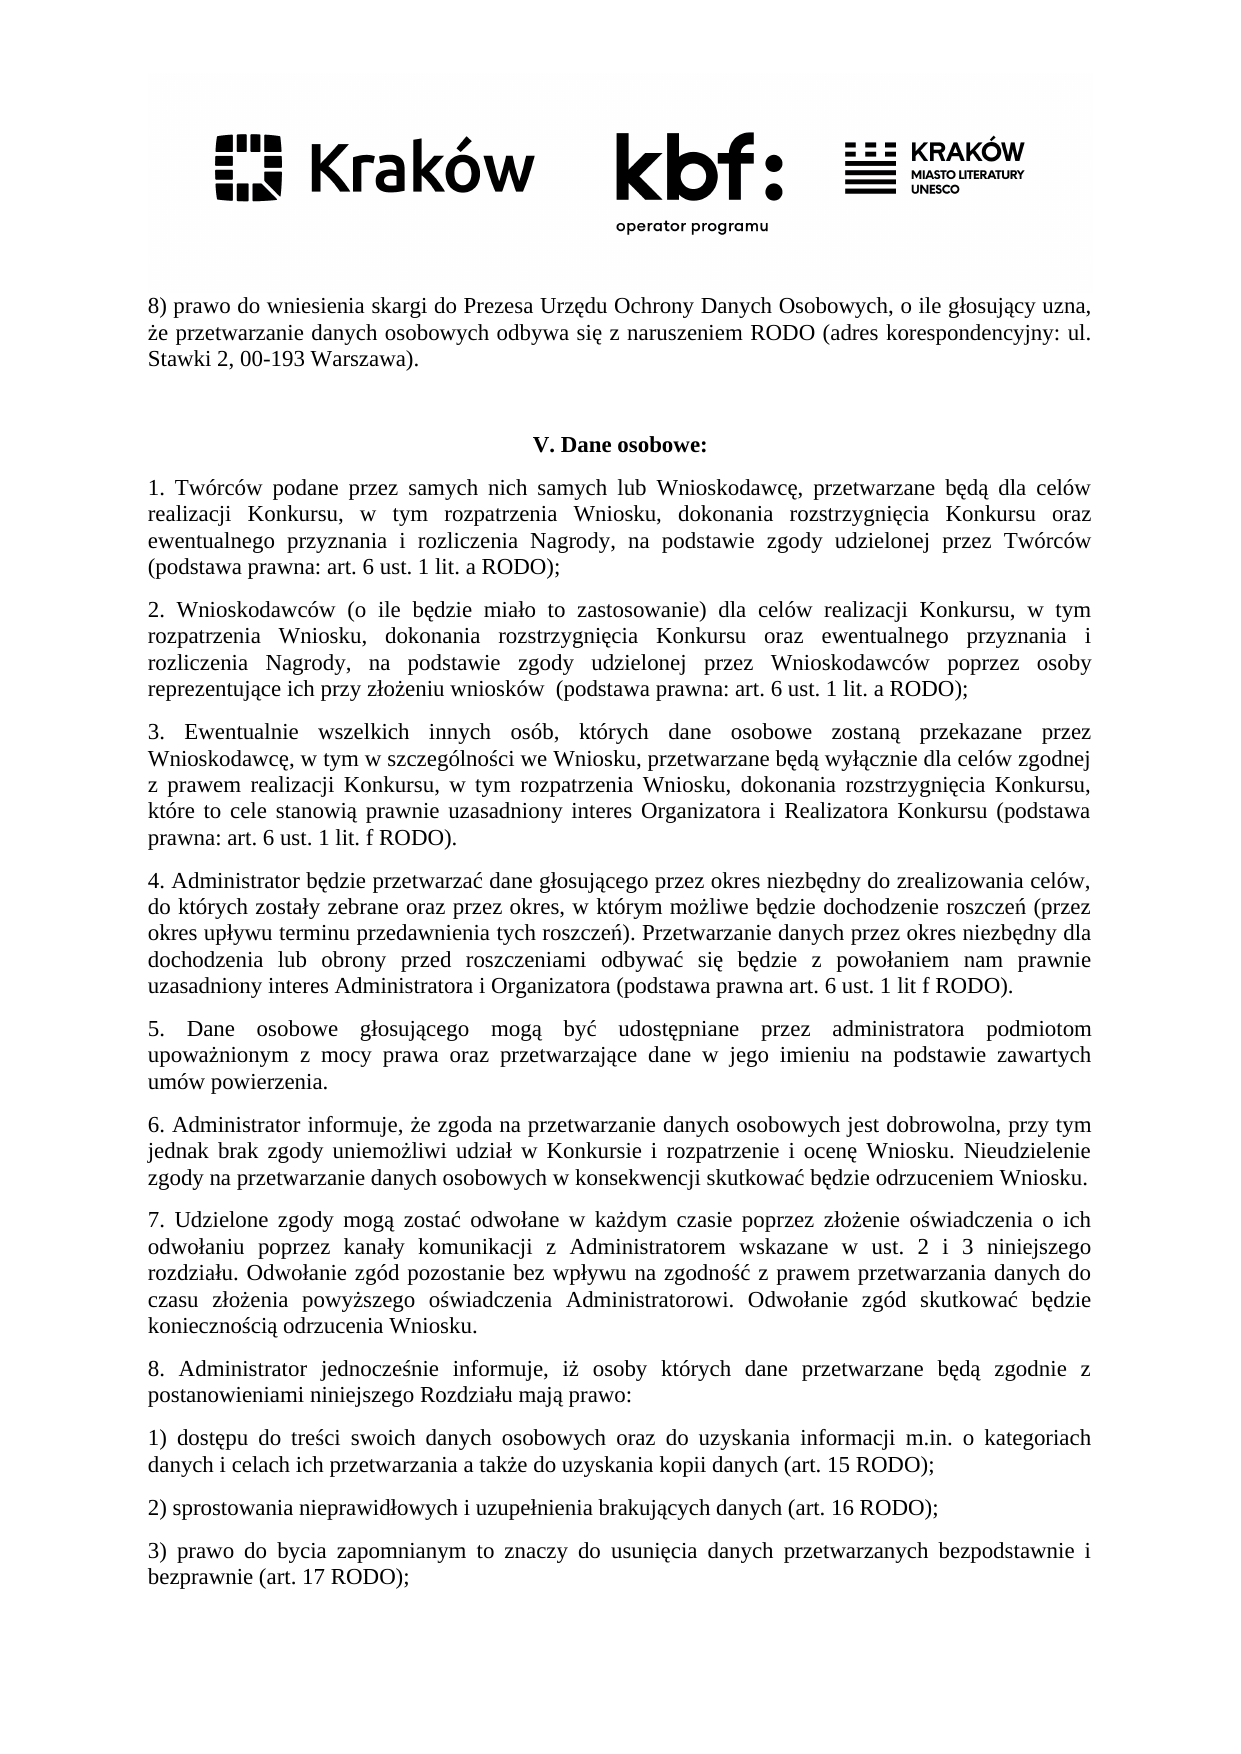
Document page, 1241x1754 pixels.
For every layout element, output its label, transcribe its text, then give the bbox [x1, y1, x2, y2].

text 8) prawo do wniesienia skargi do Prezesa Urzędu Ochrony Danych Osobowych, o ile głosujący uzna, że przetwarzanie danych osobowych odbywa się z naruszeniem RODO (adres korespondencyjny: ul. Stawki 2, 00-193 Warszawa). [148, 293, 1093, 371]
text 2) sprostowania nieprawidłowych i uzupełnienia brakujących danych (art. 16 RODO); [148, 1494, 1093, 1520]
text 6. Administrator informuje, że zgoda na przetwarzanie danych osobowych jest dobrowolna, przy tym jednak brak zgody uniemożliwi udział w Konkursie i rozpatrzenie i ocenę Wniosku. Nieudzielenie zgody na przetwarzanie danych osobowych w konsekwencji skutkować będzie odrzuceniem Wniosku. [148, 1111, 1093, 1190]
text 3. Ewentualnie wszelkich innych osób, których dane osobowe zostaną przekazane przez Wnioskodawcę, w tym w szczególności we Wniosku, przetwarzane będą wyłącznie dla celów zgodnej z prawem realizacji Konkursu, w tym rozpatrzenia Wniosku, dokonania rozstrzygnięcia Konkursu, które to cele stanowią prawnie uzasadniony interes Organizatora i Realizatora Konkursu (podstawa prawna: art. 6 ust. 1 lit. f RODO). [148, 718, 1093, 850]
text 4. Administrator będzie przetwarzać dane głosującego przez okres niezbędny do zrealizowania celów, do których zostały zebrane oraz przez okres, w którym możliwe będzie dochodzenie roszczeń (przez okres upływu terminu przedawnienia tych roszczeń). Przetwarzanie danych przez okres niezbędny dla dochodzenia lub obrony przed roszczeniami odbywać się będzie z powołaniem nam prawnie uzasadniony interes Administratora i Organizatora (podstawa prawna art. 6 ust. 1 lit f RODO). [148, 867, 1093, 998]
text 7. Udzielone zgody mogą zostać odwołane w każdym czasie poprzez złożenie oświadczenia o ich odwołaniu poprzez kanały komunikacji z Administratorem wskazane w ust. 2 i 3 niniejszego rozdziału. Odwołanie zgód pozostanie bez wpływu na zgodność z prawem przetwarzania danych do czasu złożenia powyższego oświadczenia Administratorowi. Odwołanie zgód skutkować będzie koniecznością odrzucenia Wniosku. [148, 1207, 1093, 1338]
text 2. Wnioskodawców (o ile będzie miało to zastosowanie) dla celów realizacji Konkursu, w tym rozpatrzenia Wniosku, dokonania rozstrzygnięcia Konkursu oraz ewentualnego przyznania i rozliczenia Nagrody, na podstawie zgody udzielonej przez Wnioskodawców poprzez osoby reprezentujące ich przy złożeniu wniosków (podstawa prawna: art. 6 ust. 1 lit. a RODO); [148, 596, 1093, 702]
picture [147, 73, 1093, 293]
text 3) prawo do bycia zapomnianym to znaczy do usunięcia danych przetwarzanych bezpodstawnie i bezprawnie (art. 17 RODO); [148, 1537, 1093, 1589]
text V. Dane osobowe: [148, 431, 1093, 457]
text 5. Dane osobowe głosującego mogą być udostępniane przez administratora podmiotom upoważnionym z mocy prawa oraz przetwarzające dane w jego imieniu na podstawie zawartych umów powierzenia. [148, 1015, 1093, 1094]
text 1. Twórców podane przez samych nich samych lub Wnioskodawcę, przetwarzane będą dla celów realizacji Konkursu, w tym rozpatrzenia Wniosku, dokonania rozstrzygnięcia Konkursu oraz ewentualnego przyznania i rozliczenia Nagrody, na podstawie zgody udzielonej przez Twórców (podstawa prawna: art. 6 ust. 1 lit. a RODO); [148, 474, 1093, 579]
text 8. Administrator jednocześnie informuje, iż osoby których dane przetwarzane będą zgodnie z postanowieniami niniejszego Rozdziału mają prawo: [148, 1355, 1093, 1408]
text 1) dostępu do treści swoich danych osobowych oraz do uzyskania informacji m.in. o kategoriach danych i celach ich przetwarzania a także do uzyskania kopii danych (art. 15 RODO); [148, 1424, 1093, 1477]
